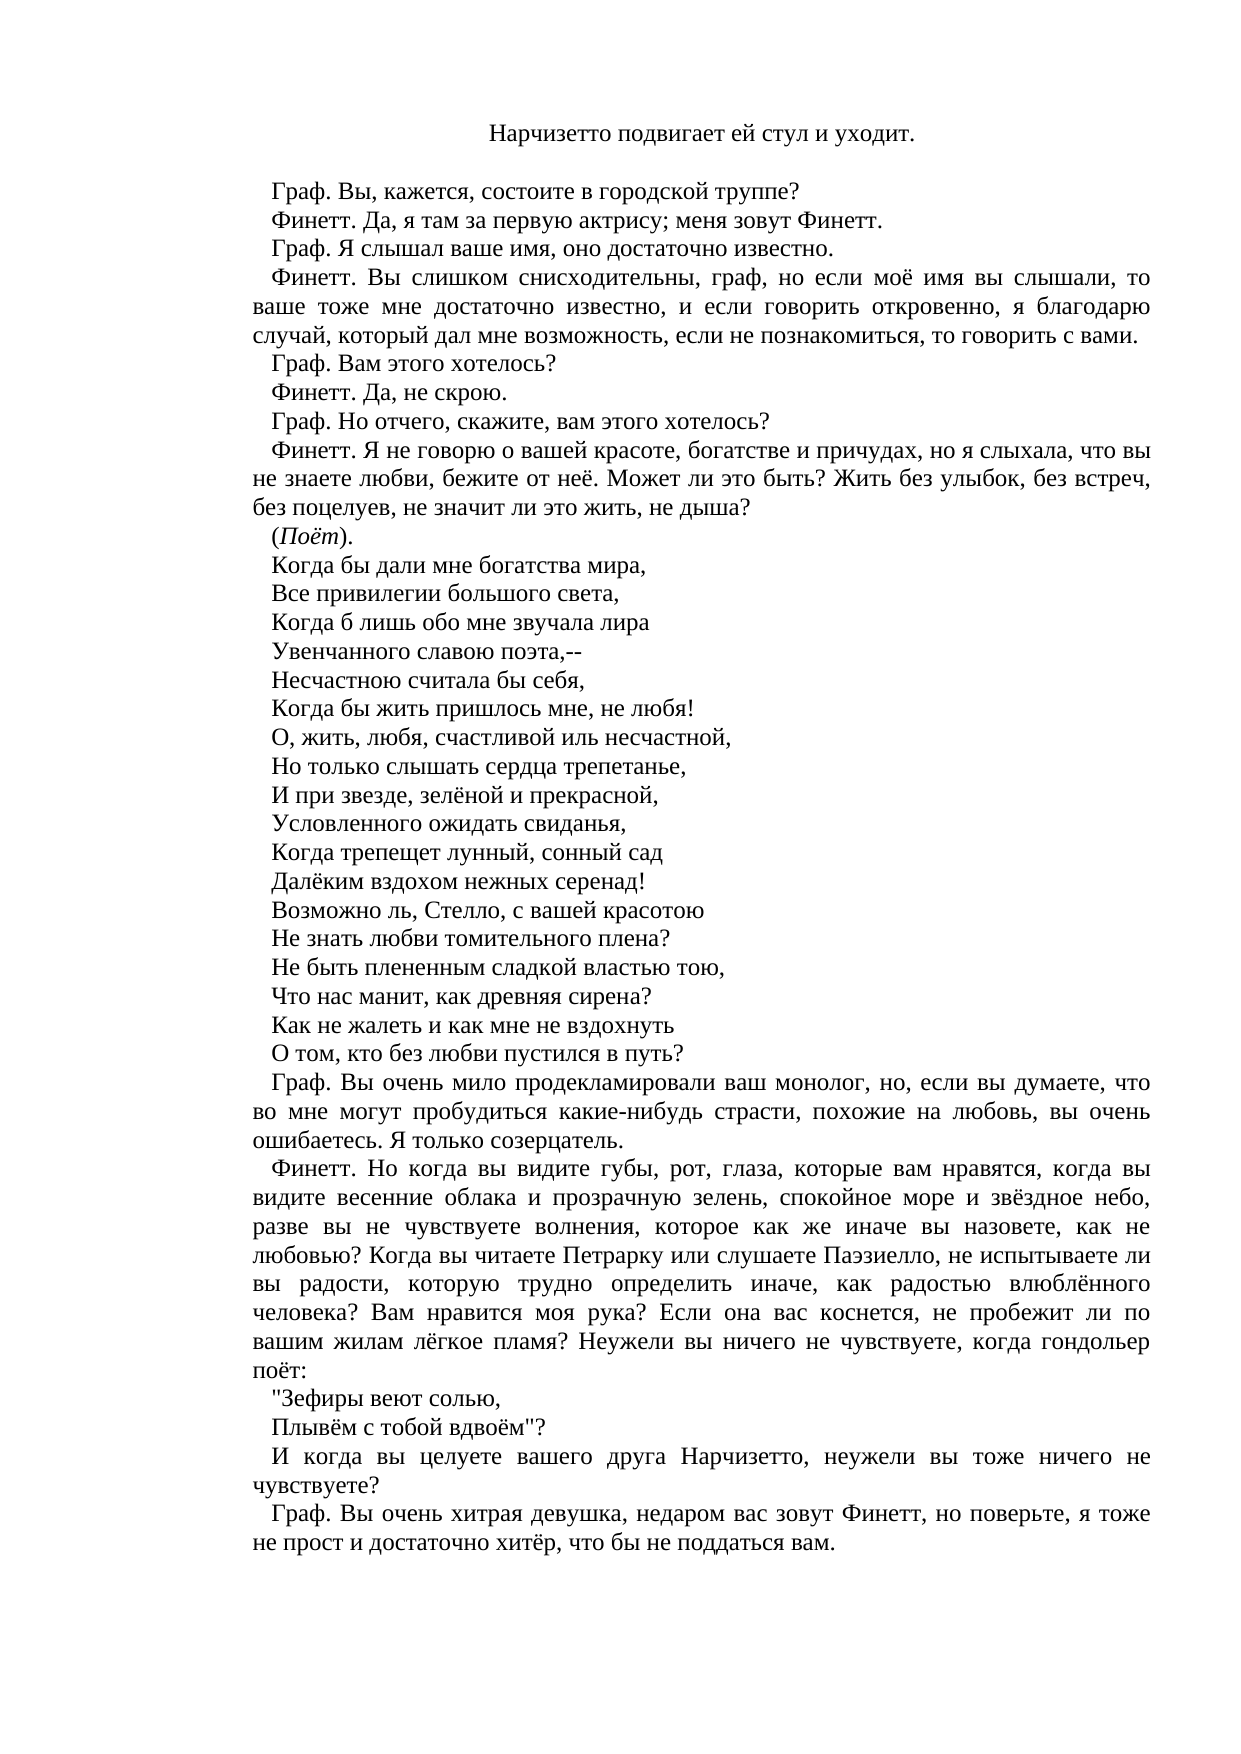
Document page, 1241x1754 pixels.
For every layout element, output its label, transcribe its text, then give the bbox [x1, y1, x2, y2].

text О, жить, любя, счастливой иль несчастной, [252, 722, 1152, 751]
text Граф. Вам этого хотелось? [252, 348, 1152, 377]
text Когда б лишь обо мне звучала лира [252, 607, 1152, 636]
text Несчастною считала бы себя, [252, 665, 1152, 693]
text Финетт. Вы слишком снисходительны, граф, но если моё имя вы слышали, то ваше тоже мне достаточно известно, и если говорить откровенно, я благодарю случай, который дал мне возможность, если не познакомиться, то говорить с вами. [252, 262, 1152, 348]
text Но только слышать сердца трепетанье, [252, 751, 1152, 780]
text Когда трепещет лунный, сонный сад [252, 837, 1152, 866]
text Все привилегии большого света, [252, 578, 1152, 607]
text Финетт. Да, я там за первую актрису; меня зовут Финетт. [252, 205, 1152, 233]
text Нарчизетто подвигает ей стул и уходит. [252, 118, 1152, 147]
text Когда бы жить пришлось мне, не любя! [252, 693, 1152, 722]
text И когда вы целуете вашего друга Нарчизетто, неужели вы тоже ничего не чувствуете? [252, 1441, 1152, 1498]
text Граф. Но отчего, скажите, вам этого хотелось? [252, 406, 1152, 435]
text Граф. Вы очень мило продекламировали ваш монолог, но, если вы думаете, что во мне могут пробудиться какие-нибудь страсти, похожие на любовь, вы очень ошибаетесь. Я только созерцатель. [252, 1067, 1152, 1153]
text Финетт. Да, не скрою. [252, 377, 1152, 406]
text Плывём с тобой вдвоём"? [252, 1412, 1152, 1441]
text Граф. Вы очень хитрая девушка, недаром вас зовут Финетт, но поверьте, я тоже не прост и достаточно хитёр, что бы не поддаться вам. [252, 1498, 1152, 1556]
text О том, кто без любви пустился в путь? [252, 1038, 1152, 1067]
text Возможно ль, Стелло, с вашей красотою [252, 895, 1152, 923]
text Условленного ожидать свиданья, [252, 808, 1152, 837]
text Финетт. Я не говорю о вашей красоте, богатстве и причудах, но я слыхала, что вы не знаете любви, бежите от неё. Может ли это быть? Жить без улыбок, без встреч, без поцелуев, не значит ли это жить, не дыша? [252, 435, 1152, 521]
text Не знать любви томительного плена? [252, 923, 1152, 952]
text Граф. Я слышал ваше имя, оно достаточно известно. [252, 233, 1152, 262]
text Когда бы дали мне богатства мира, [252, 550, 1152, 578]
text Увенчанного славою поэта,-- [252, 636, 1152, 665]
text (Поёт). [252, 521, 1152, 550]
text Граф. Вы, кажется, состоите в городской труппе? [252, 176, 1152, 205]
text Финетт. Но когда вы видите губы, рот, глаза, которые вам нравятся, когда вы видите весенние облака и прозрачную зелень, спокойное море и звёздное небо, разве вы не чувствуете волнения, которое как же иначе вы назовете, как не любовью? Когда вы читаете Петрарку или слушаете Паэзиелло, не испытываете ли вы радости, которую трудно определить иначе, как радостью влюблённого человека? Вам нравится моя рука? Если она вас коснется, не пробежит ли по вашим жилам лёгкое пламя? Неужели вы ничего не чувствуете, когда гондольер поёт: [252, 1153, 1152, 1383]
text Как не жалеть и как мне не вздохнуть [252, 1010, 1152, 1038]
text Не быть плененным сладкой властью тою, [252, 952, 1152, 981]
text И при звезде, зелёной и прекрасной, [252, 780, 1152, 808]
text Далёким вздохом нежных серенад! [252, 866, 1152, 895]
text Что нас манит, как древняя сирена? [252, 981, 1152, 1010]
text "Зефиры веют солью, [252, 1383, 1152, 1412]
